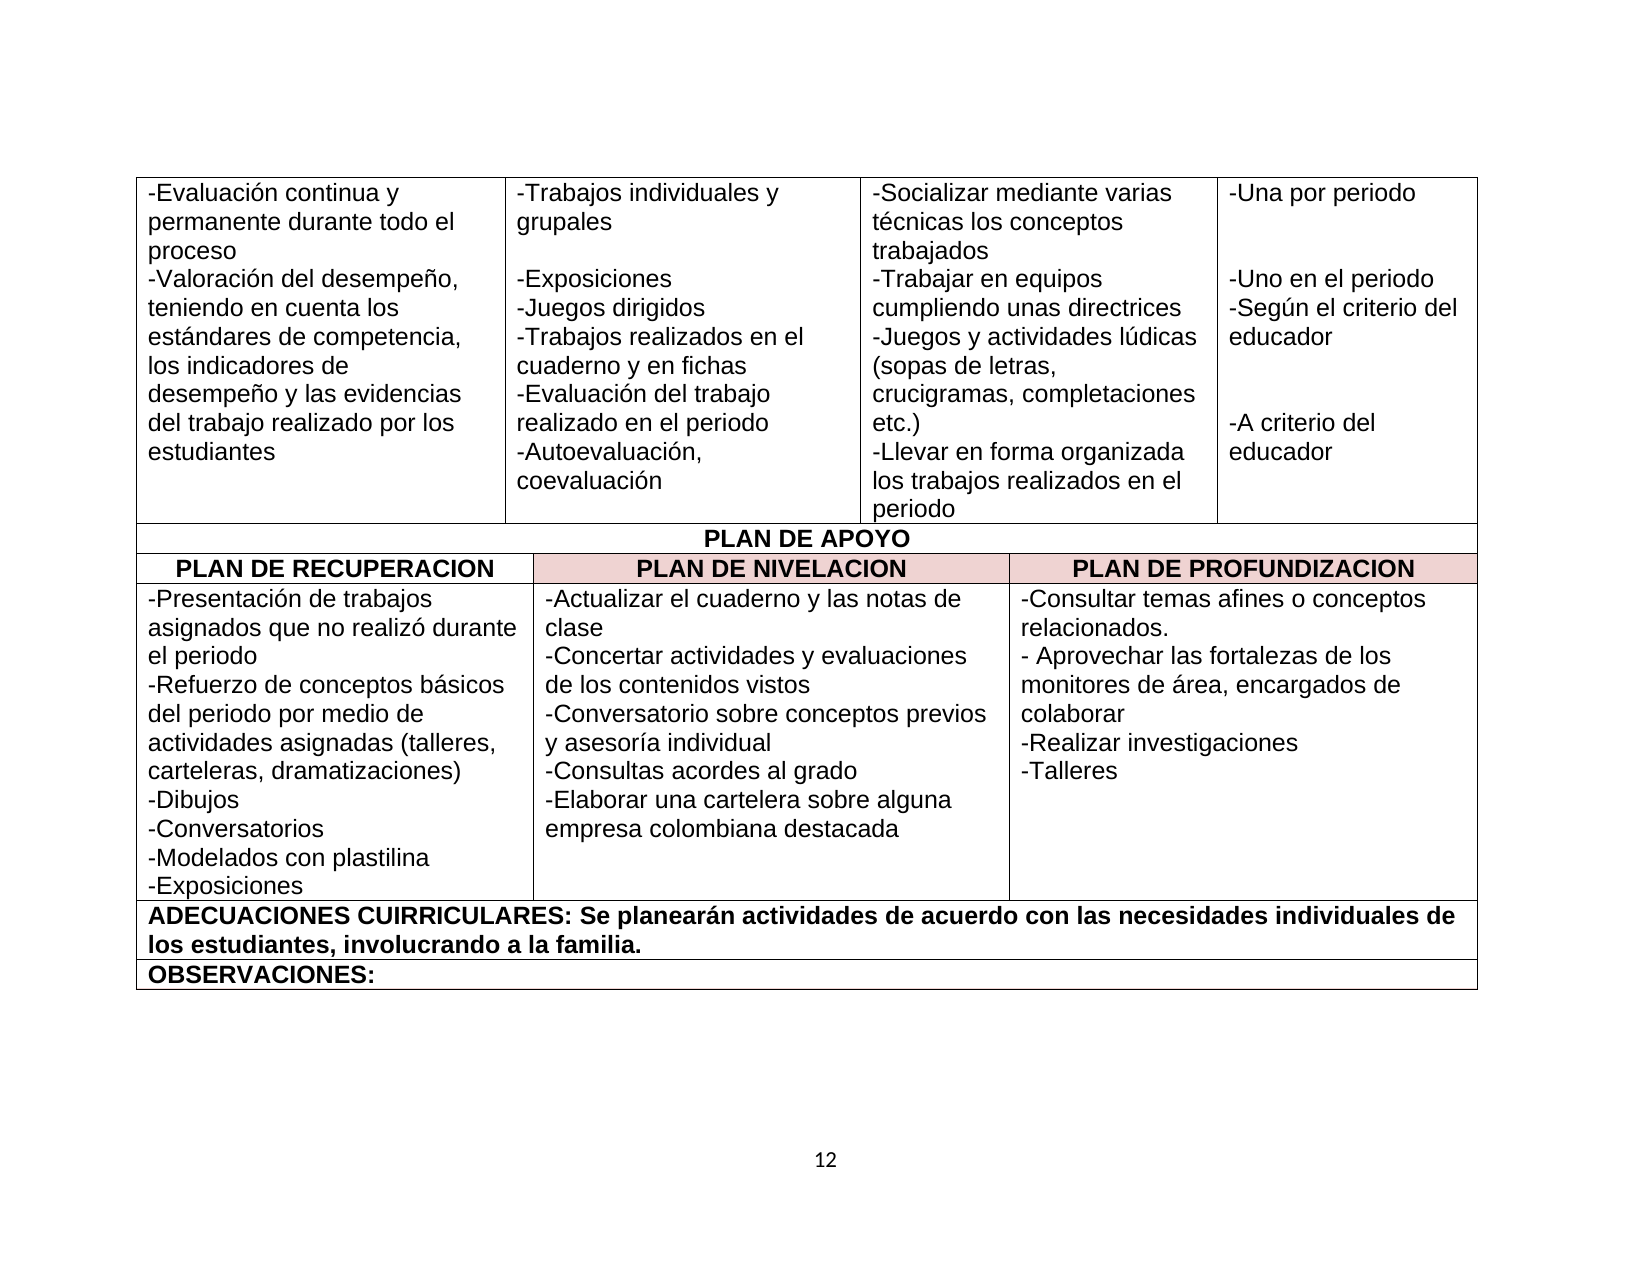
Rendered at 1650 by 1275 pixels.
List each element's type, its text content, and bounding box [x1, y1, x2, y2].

table_cell PLAN DE PROFUNDIZACION [1010, 554, 1477, 583]
table_cell -Trabajos individuales y grupales -Exposiciones -Juegos dirigidos -Trabajos realizados en el cuaderno y en fichas -Evaluación del trabajo realizado en el periodo -Autoevaluación, coevaluación [506, 178, 860, 523]
table_cell OBSERVACIONES: [137, 960, 1477, 988]
table_cell -Socializar mediante varias técnicas los conceptos trabajados -Trabajar en equipos cumpliendo unas directrices -Juegos y actividades lúdicas (sopas de letras, crucigramas, completaciones etc.) -Llevar en forma organizada los trabajos realizados en el periodo [861, 178, 1217, 523]
table_cell -Presentación de trabajos asignados que no realizó durante el periodo -Refuerzo de conceptos básicos del periodo por medio de actividades asignadas (talleres, carteleras, dramatizaciones) -Dibujos -Conversatorios -Modelados con plastilina -Exposiciones [137, 584, 533, 900]
table_cell -Una por periodo -Uno en el periodo -Según el criterio del educador -A criterio del educador [1218, 178, 1477, 523]
table_cell -Evaluación continua y permanente durante todo el proceso -Valoración del desempeño, teniendo en cuenta los estándares de competencia, los indicadores de desempeño y las evidencias del trabajo realizado por los estudiantes [137, 178, 505, 523]
table_cell PLAN DE APOYO [137, 524, 1477, 553]
table_cell -Consultar temas afines o conceptos relacionados. - Aprovechar las fortalezas de los monitores de área, encargados de colaborar -Realizar investigaciones -Talleres [1010, 584, 1477, 900]
table_cell ADECUACIONES CUIRRICULARES: Se planearán actividades de acuerdo con las necesidades individuales de los estudiantes, involucrando a la familia. [137, 901, 1477, 959]
table_cell PLAN DE NIVELACION [534, 554, 1009, 583]
table_cell PLAN DE RECUPERACION [137, 554, 533, 583]
table_cell -Actualizar el cuaderno y las notas de clase -Concertar actividades y evaluaciones de los contenidos vistos -Conversatorio sobre conceptos previos y asesoría individual -Consultas acordes al grado -Elaborar una cartelera sobre alguna empresa colombiana destacada [534, 584, 1009, 900]
